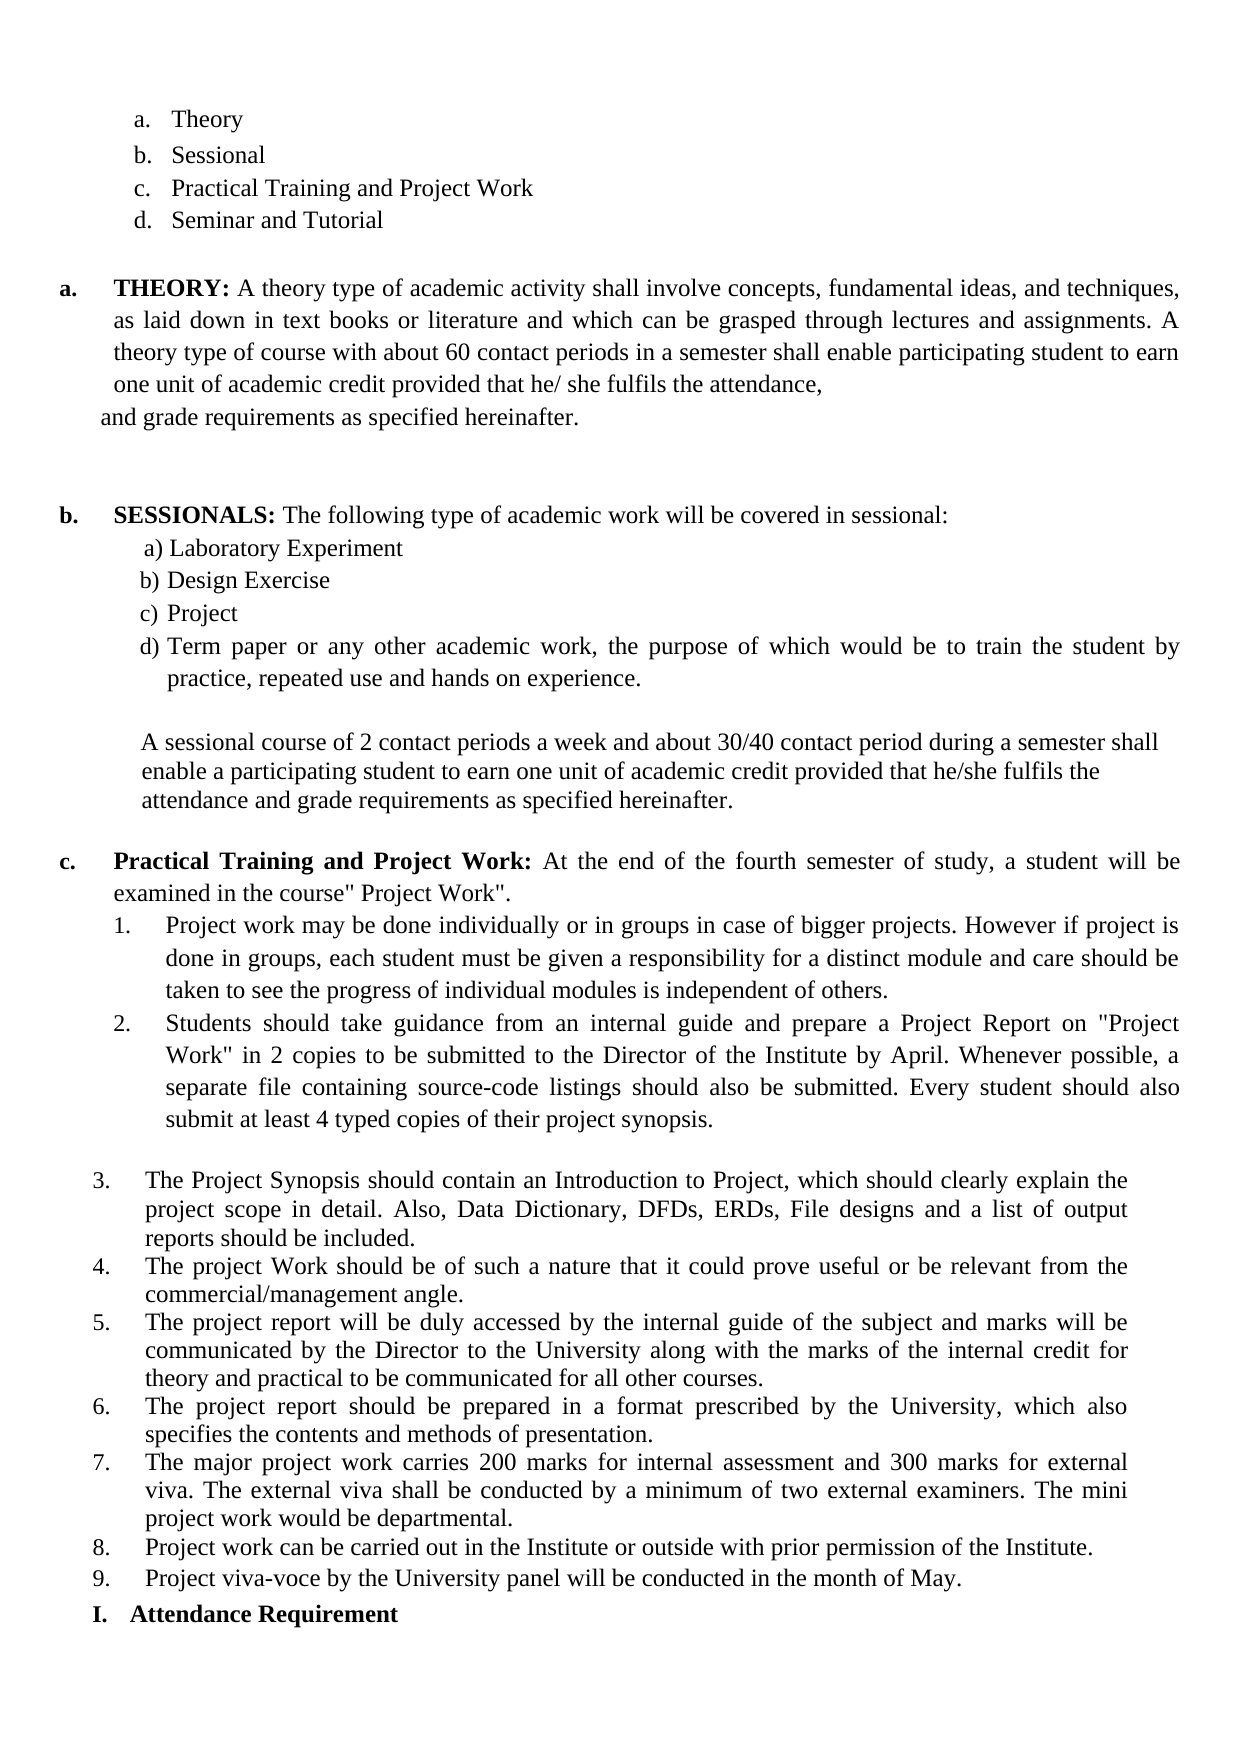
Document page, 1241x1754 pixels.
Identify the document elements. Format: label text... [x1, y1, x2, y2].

text A sessional course of 2 contact periods a week and about 30/40 contact period during a semester shall enable a participating student to earn one unit of academic credit provided that he/she fulfils the attendance and grade requirements as specified hereinafter. [140, 727, 1181, 814]
text a) Laboratory Experiment [143, 533, 1181, 561]
text and grade requirements as specified hereinafter. [59, 402, 1181, 431]
list SESSIONALS: The following type of academic work will be covered in sessional: [59, 500, 1181, 529]
list Practical Training and Project Work: At the end of the fourth semester of study, a student will be examined in the course" Project Work". [59, 846, 1181, 907]
list Project work may be done individually or in groups in case of bigger projects. However if project is done in groups, each student must be given a responsibility for a distinct module and care should be taken to see the progress of individual modules is independent of others. [113, 911, 1181, 1004]
list THEORY: A theory type of academic activity shall involve concepts, fundamental ideas, and techniques, as laid down in text books or literature and which can be grasped through lectures and assignments. A theory type of course with about 60 contact periods in a semester shall enable participating student to earn one unit of academic credit provided that he/ she fulfils the attendance, [59, 273, 1181, 398]
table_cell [93, 1597, 1148, 1636]
list Students should take guidance from an internal guide and prepare a Project Report on "Project Work" in 2 copies to be submitted to the Director of the Institute by April. Whenever possible, a separate file containing source-code listings should also be submitted. Every student should also submit at least 4 typed copies of their project synopsis. [113, 1008, 1181, 1133]
table_header The Project Synopsis should contain an Introduction to Project, which should clearly explain the project scope in detail. Also, Data Dictionary, DFDs, ERDs, File designs and a list of output reports should be included. The project Work should be of such a nature that it could prove useful or be relevant from the commercial/management angle. The project report will be duly accessed by the internal guide of the subject and marks will be communicated by the Director to the University along with the marks of the internal credit for theory and practical to be communicated for all other courses. The project report should be prepared in a format prescribed by the University, which also specifies the contents and methods of presentation. The major project work carries 200 marks for internal assessment and 300 marks for external viva. The external viva shall be conducted by a minimum of two external examiners. The mini project work would be departmental. Project work can be carried out in the Institute or outside with prior permission of the Institute. Project viva-voce by the University panel will be conducted in the month of May. [93, 1159, 1148, 1597]
list Term paper or any other academic work, the purpose of which would be to train the student by practice, repeated use and hands on experience. [139, 631, 1181, 692]
list Sessional [133, 140, 1181, 169]
list Theory [133, 104, 1181, 133]
list Practical Training and Project Work [133, 173, 1181, 202]
list Seminar and Tutorial [133, 206, 1181, 234]
list Design Exercise [139, 565, 1181, 594]
list Project [139, 598, 1181, 627]
